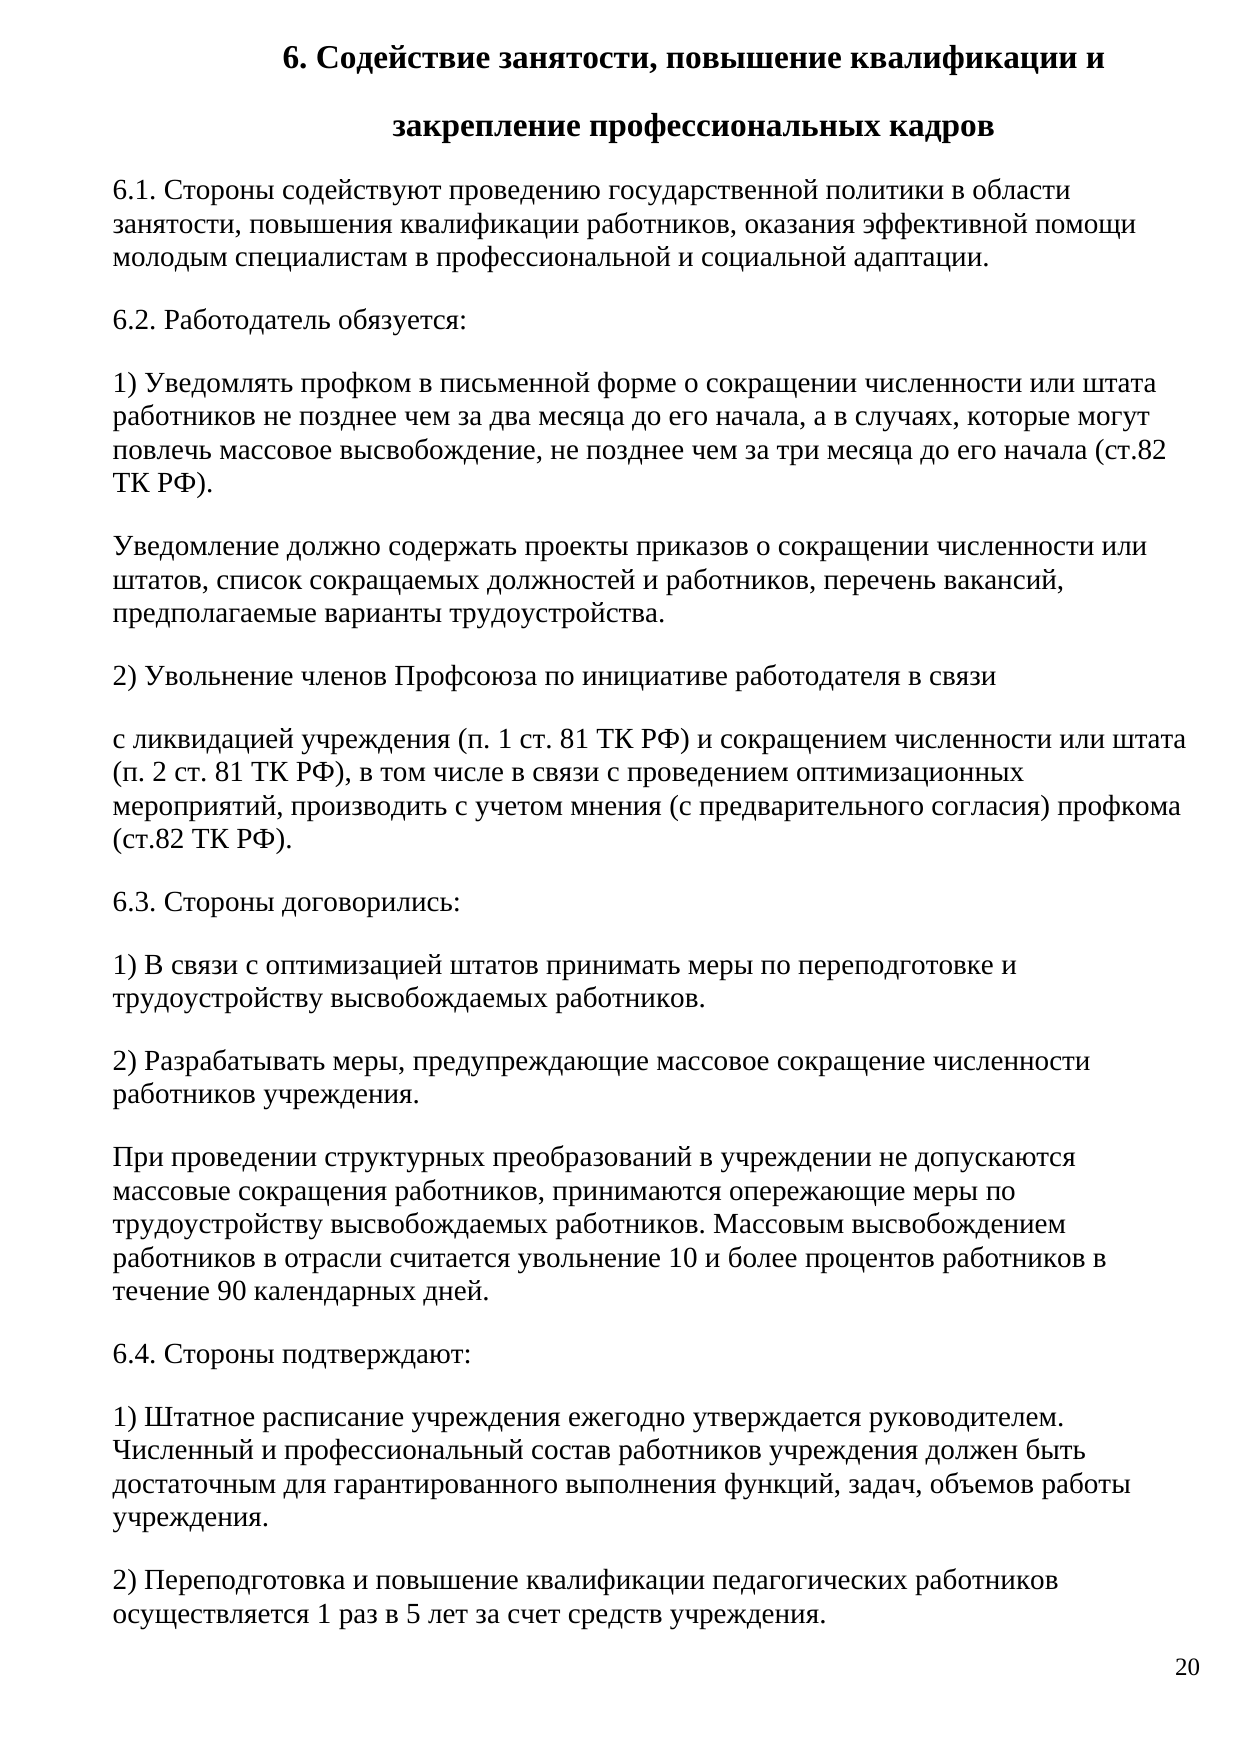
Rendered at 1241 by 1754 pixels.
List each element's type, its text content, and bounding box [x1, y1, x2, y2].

text 6.1. Стороны содействуют проведению государственной политики в области занятости, повышения квалификации работников, оказания эффективной помощи молодым специалистам в профессиональной и социальной адаптации. [112, 172, 1200, 273]
subtitle 6. Содействие занятости, повышение квалификации и [187, 37, 1200, 76]
text Уведомление должно содержать проекты приказов о сокращении численности или штатов, список сокращаемых должностей и работников, перечень вакансий, предполагаемые варианты трудоустройства. [112, 528, 1200, 629]
text 2) Увольнение членов Профсоюза по инициативе работодателя в связи [112, 658, 1200, 692]
text 1) Уведомлять профком в письменной форме о сокращении численности или штата работников не позднее чем за два месяца до его начала, а в случаях, которые могут повлечь массовое высвобождение, не позднее чем за три месяца до его начала (ст.82 ТК РФ). [112, 365, 1200, 499]
text 2) Разрабатывать меры, предупреждающие массовое сокращение численности работников учреждения. [112, 1043, 1200, 1110]
text При проведении структурных преобразований в учреждении не допускаются массовые сокращения работников, принимаются опережающие меры по трудоустройству высвобождаемых работников. Массовым высвобождением работников в отрасли считается увольнение 10 и более процентов работников в течение 90 календарных дней. [112, 1139, 1200, 1307]
text 2) Переподготовка и повышение квалификации педагогических работников осуществляется 1 раз в 5 лет за счет средств учреждения. [112, 1562, 1200, 1629]
text 1) Штатное расписание учреждения ежегодно утверждается руководителем. Численный и профессиональный состав работников учреждения должен быть достаточным для гарантированного выполнения функций, задач, объемов работы учреждения. [112, 1399, 1200, 1533]
text 6.3. Стороны договорились: [112, 884, 1200, 918]
text с ликвидацией учреждения (п. 1 ст. 81 ТК РФ) и сокращением численности или штата (п. 2 ст. 81 ТК РФ), в том числе в связи с проведением оптимизационных мероприятий, производить с учетом мнения (с предварительного согласия) профкома (ст.82 ТК РФ). [112, 721, 1200, 855]
text 6.4. Стороны подтверждают: [112, 1336, 1200, 1370]
text 6.2. Работодатель обязуется: [112, 302, 1200, 336]
subtitle закрепление профессиональных кадров [187, 105, 1200, 143]
text 1) В связи с оптимизацией штатов принимать меры по переподготовке и трудоустройству высвобождаемых работников. [112, 947, 1200, 1014]
